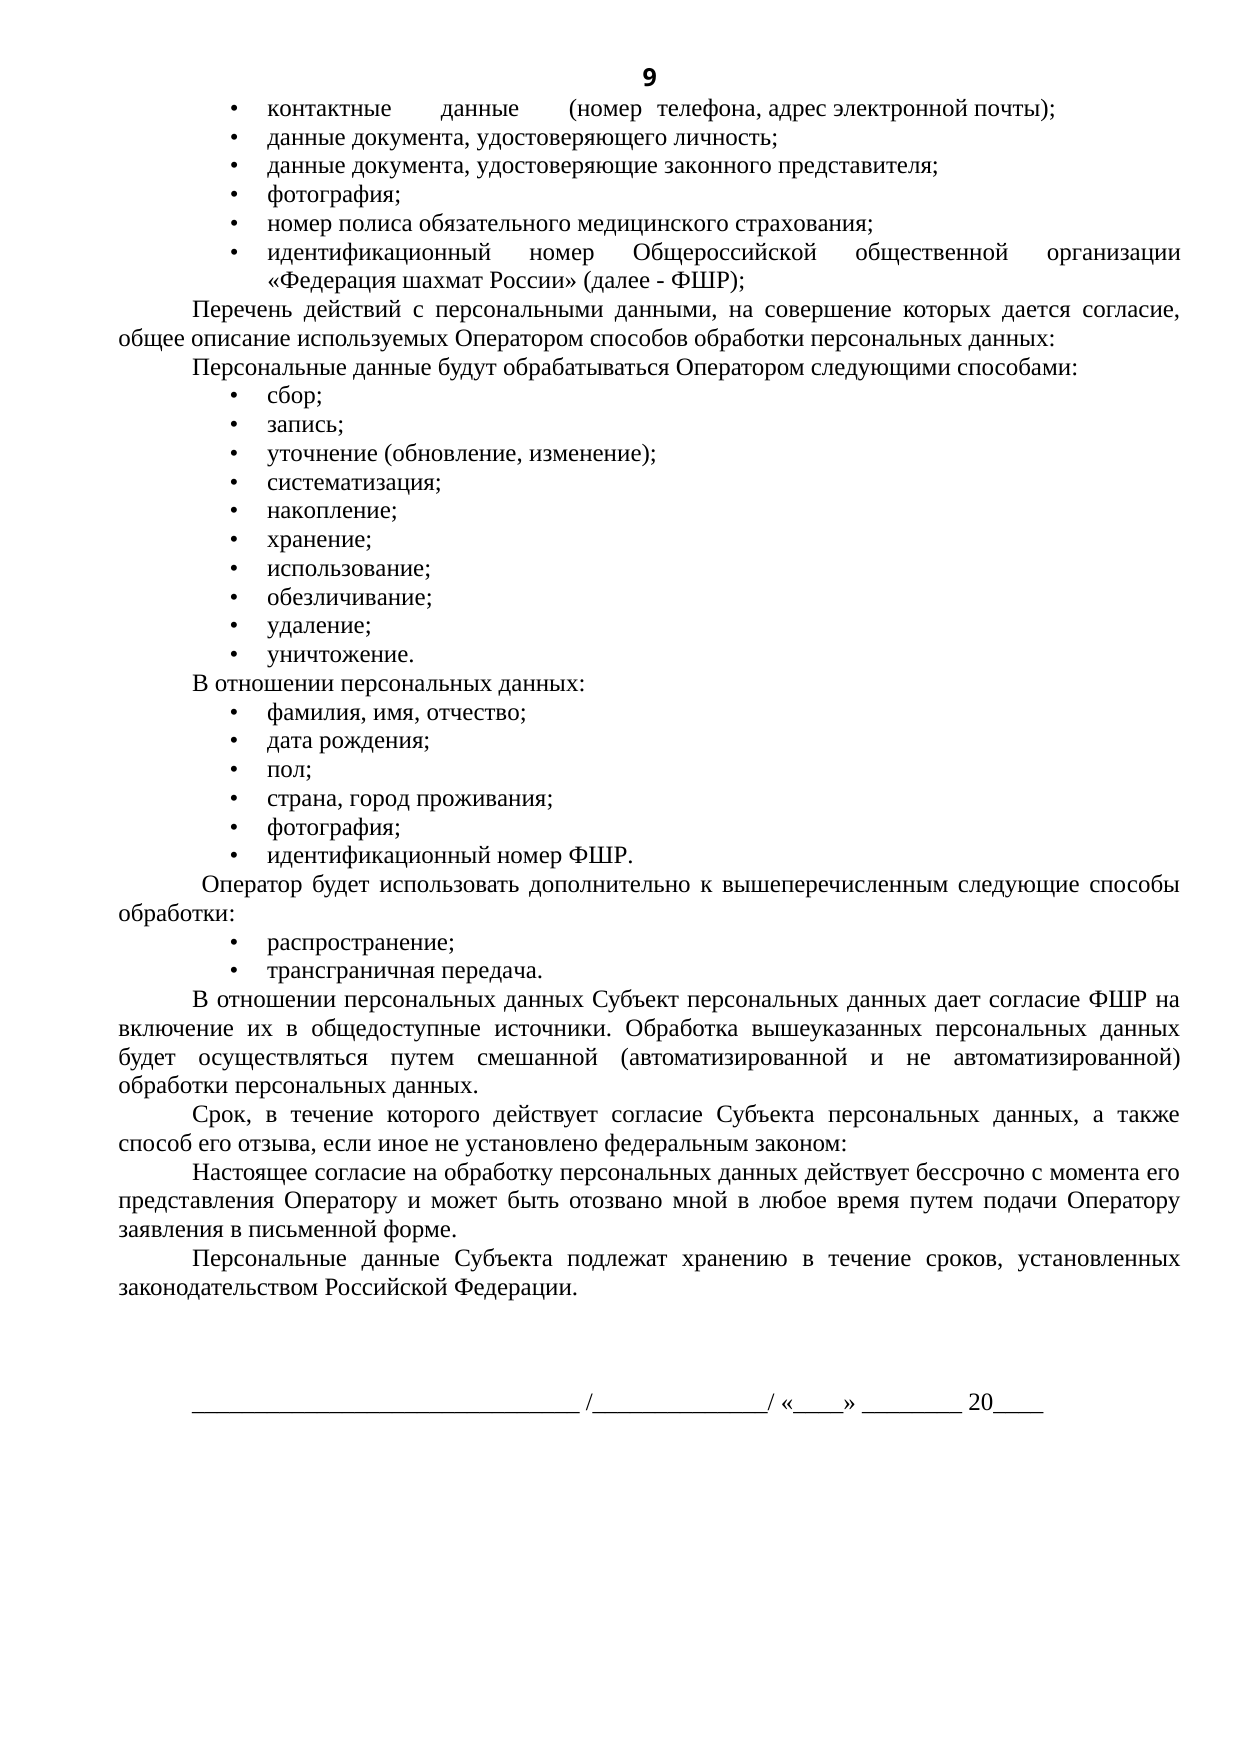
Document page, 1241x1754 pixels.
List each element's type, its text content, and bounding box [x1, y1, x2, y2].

list фотография; [229, 179, 1181, 208]
list трансграничная передача. [229, 956, 1181, 984]
list систематизация; [229, 467, 1181, 496]
text Персональные данные Субъекта подлежат хранению в течение сроков, установленных законодательством Российской Федерации. [118, 1243, 1181, 1301]
text Перечень действий с персональными данными, на совершение которых дается согласие, общее описание используемых Оператором способов обработки персональных данных: [118, 294, 1181, 352]
text Персональные данные будут обрабатываться Оператором следующими способами: [118, 352, 1181, 381]
list данные документа, удостоверяющего личность; [229, 122, 1181, 151]
list уничтожение. [229, 639, 1181, 668]
list фотография; [229, 812, 1181, 841]
list уточнение (обновление, изменение); [229, 438, 1181, 467]
list пол; [229, 754, 1181, 783]
list идентификационный номер ФШР. [229, 841, 1181, 869]
list сбор; [229, 381, 1181, 409]
list дата рождения; [229, 726, 1181, 754]
list контактные данные (номер телефона, адрес электронной почты); [229, 93, 1181, 122]
text Оператор будет использовать дополнительно к вышеперечисленным следующие способы обработки: [118, 869, 1181, 927]
list номер полиса обязательного медицинского страхования; [229, 208, 1181, 237]
text В отношении персональных данных: [118, 668, 1181, 697]
list фамилия, имя, отчество; [229, 697, 1181, 726]
list страна, город проживания; [229, 783, 1181, 812]
list данные документа, удостоверяющие законного представителя; [229, 151, 1181, 179]
list удаление; [229, 611, 1181, 639]
list использование; [229, 553, 1181, 582]
list идентификационный номер Общероссийской общественной организации «Федерация шахмат России» (далее - ФШР); [229, 237, 1181, 294]
list накопление; [229, 496, 1181, 524]
text Настоящее согласие на обработку персональных данных действует бессрочно с момента его представления Оператору и может быть отозвано мной в любое время путем подачи Оператору заявления в письменной форме. [118, 1157, 1181, 1243]
text _______________________________ /______________/ «____» ________ 20____ [118, 1387, 1181, 1416]
text Срок, в течение которого действует согласие Субъекта персональных данных, а также способ его отзыва, если иное не установлено федеральным законом: [118, 1099, 1181, 1157]
list обезличивание; [229, 582, 1181, 611]
list распространение; [229, 927, 1181, 956]
text В отношении персональных данных Субъект персональных данных дает согласие ФШР на включение их в общедоступные источники. Обработка вышеуказанных персональных данных будет осуществляться путем смешанной (автоматизированной и не автоматизированной) обработки персональных данных. [118, 984, 1181, 1099]
list запись; [229, 409, 1181, 438]
list хранение; [229, 524, 1181, 553]
